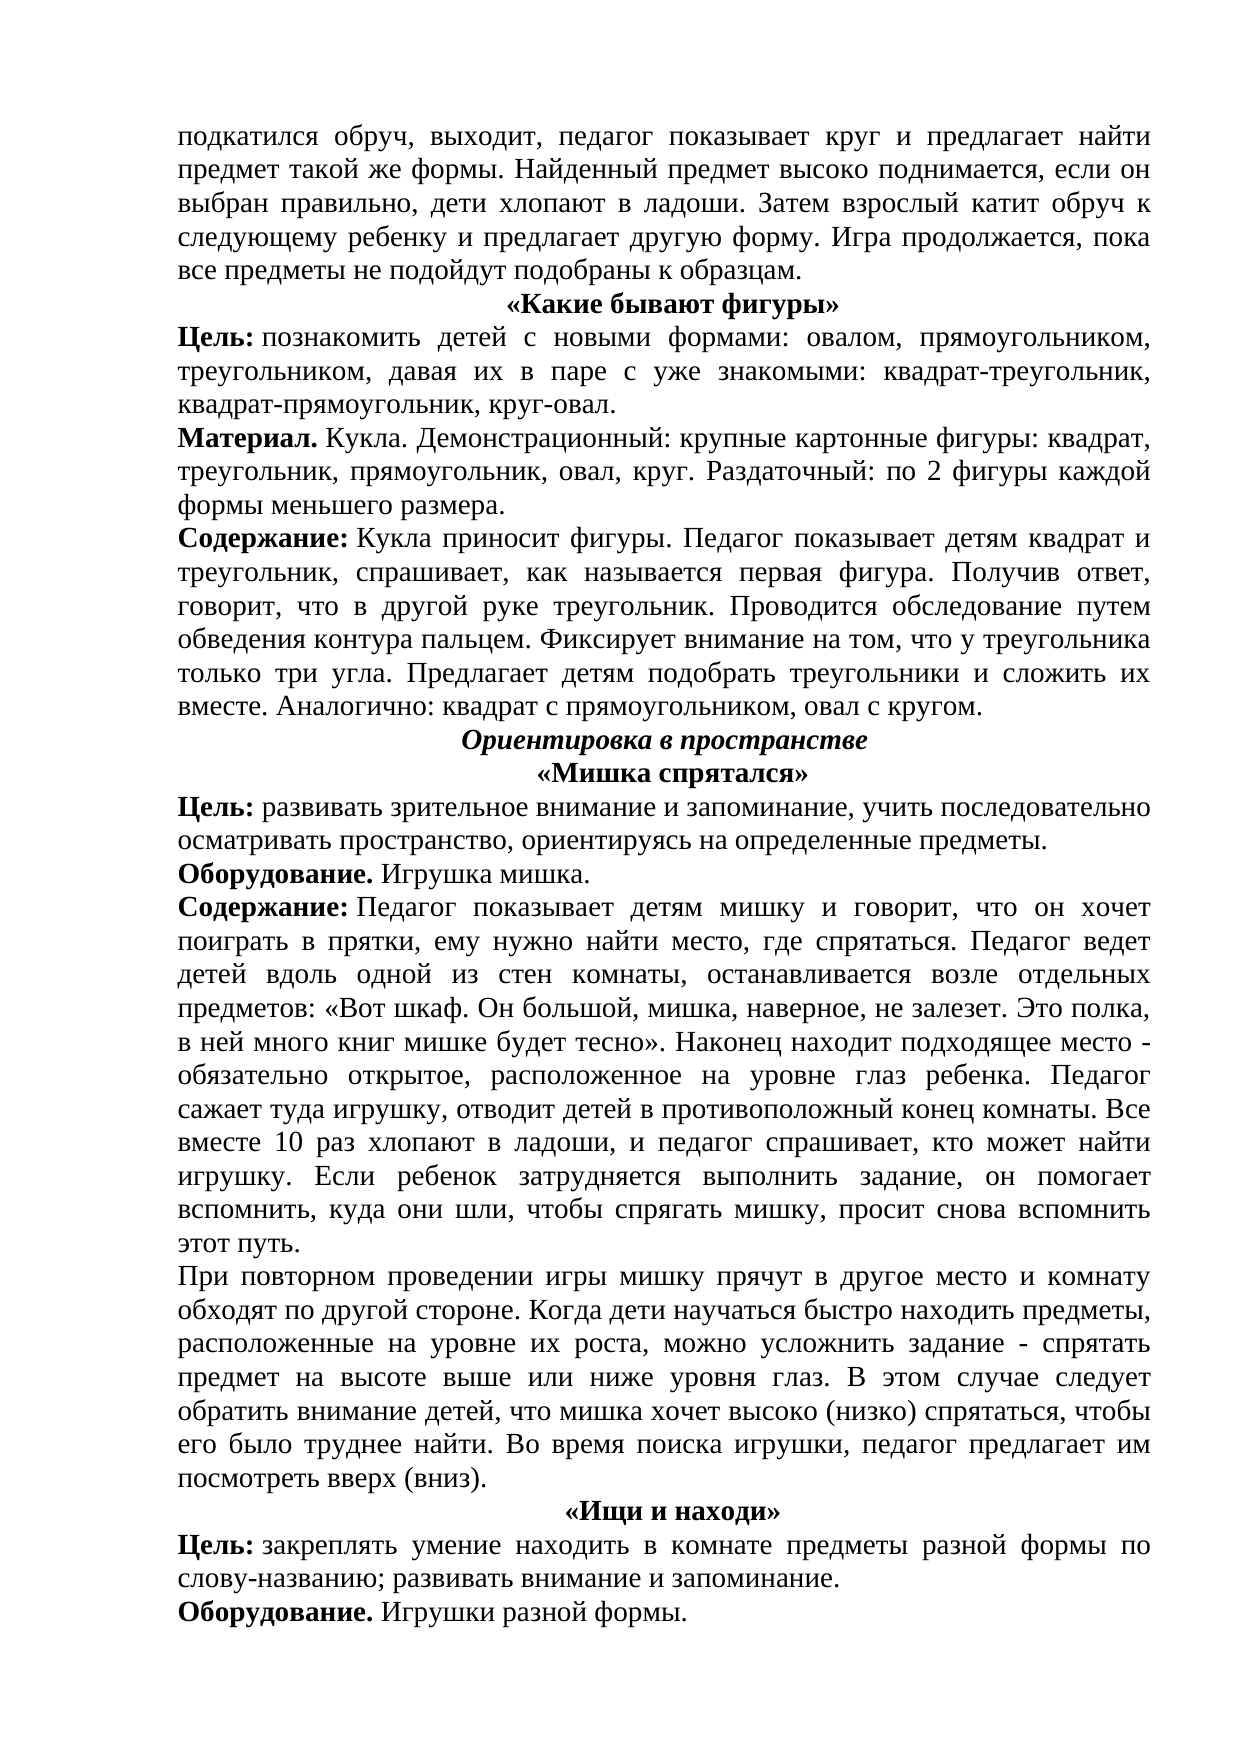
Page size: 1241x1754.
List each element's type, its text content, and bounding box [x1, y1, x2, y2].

text «Какие бывают фигуры» [177, 286, 1152, 319]
text Цель: закреплять умение находить в комнате предметы разной формы по слову-названию; развивать внимание и запоминание. [177, 1527, 1152, 1594]
text Ориентировка в пространстве [177, 722, 1152, 755]
text «Ищи и находи» [177, 1493, 1152, 1527]
text Содержание: Кукла приносит фигуры. Педагог показывает детям квадрат и треугольник, спрашивает, как называется первая фигура. Получив ответ, говорит, что в другой руке треугольник. Проводится обследование путем обведения контура пальцем. Фиксирует внимание на том, что у треугольника только три угла. Предлагает детям подобрать треугольники и сложить их вместе. Аналогично: квадрат с прямоугольником, овал с кругом. [177, 521, 1152, 722]
text «Мишка спрятался» [177, 755, 1152, 789]
text Материал. Кукла. Демонстрационный: крупные картонные фигуры: квадрат, треугольник, прямоугольник, овал, круг. Раздаточный: по 2 фигуры каждой формы меньшего размера. [177, 420, 1152, 521]
text Содержание: Педагог показывает детям мишку и говорит, что он хочет поиграть в прятки, ему нужно найти место, где спрятаться. Педагог ведет детей вдоль одной из стен комнаты, останавливается возле отдельных предметов: «Вот шкаф. Он большой, мишка, наверное, не залезет. Это полка, в ней много книг мишке будет тесно». Наконец находит подходящее место - обязательно открытое, расположенное на уровне глаз ребенка. Педагог сажает туда игрушку, отводит детей в противоположный конец комнаты. Все вместе 10 раз хлопают в ладоши, и педагог спрашивает, кто может найти игрушку. Если ребенок затрудняется выполнить задание, он помогает вспомнить, куда они шли, чтобы спрягать мишку, просит снова вспомнить этот путь. [177, 889, 1152, 1258]
text Оборудование. Игрушки разной формы. [177, 1594, 1152, 1627]
text Цель: развивать зрительное внимание и запоминание, учить последовательно осматривать пространство, ориентируясь на определенные предметы. [177, 789, 1152, 856]
text Оборудование. Игрушка мишка. [177, 856, 1152, 889]
text Цель: познакомить детей с новыми формами: овалом, прямоугольником, треугольником, давая их в паре с уже знакомыми: квадрат-треугольник, квадрат-прямоугольник, круг-овал. [177, 319, 1152, 420]
text При повторном проведении игры мишку прячут в другое место и комнату обходят по другой стороне. Когда дети научаться быстро находить предметы, расположенные на уровне их роста, можно усложнить задание - спрятать предмет на высоте выше или ниже уровня глаз. В этом случае следует обратить внимание детей, что мишка хочет высоко (низко) спрятаться, чтобы его было труднее найти. Во время поиска игрушки, педагог предлагает им посмотреть вверх (вниз). [177, 1258, 1152, 1493]
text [177, 118, 1152, 286]
